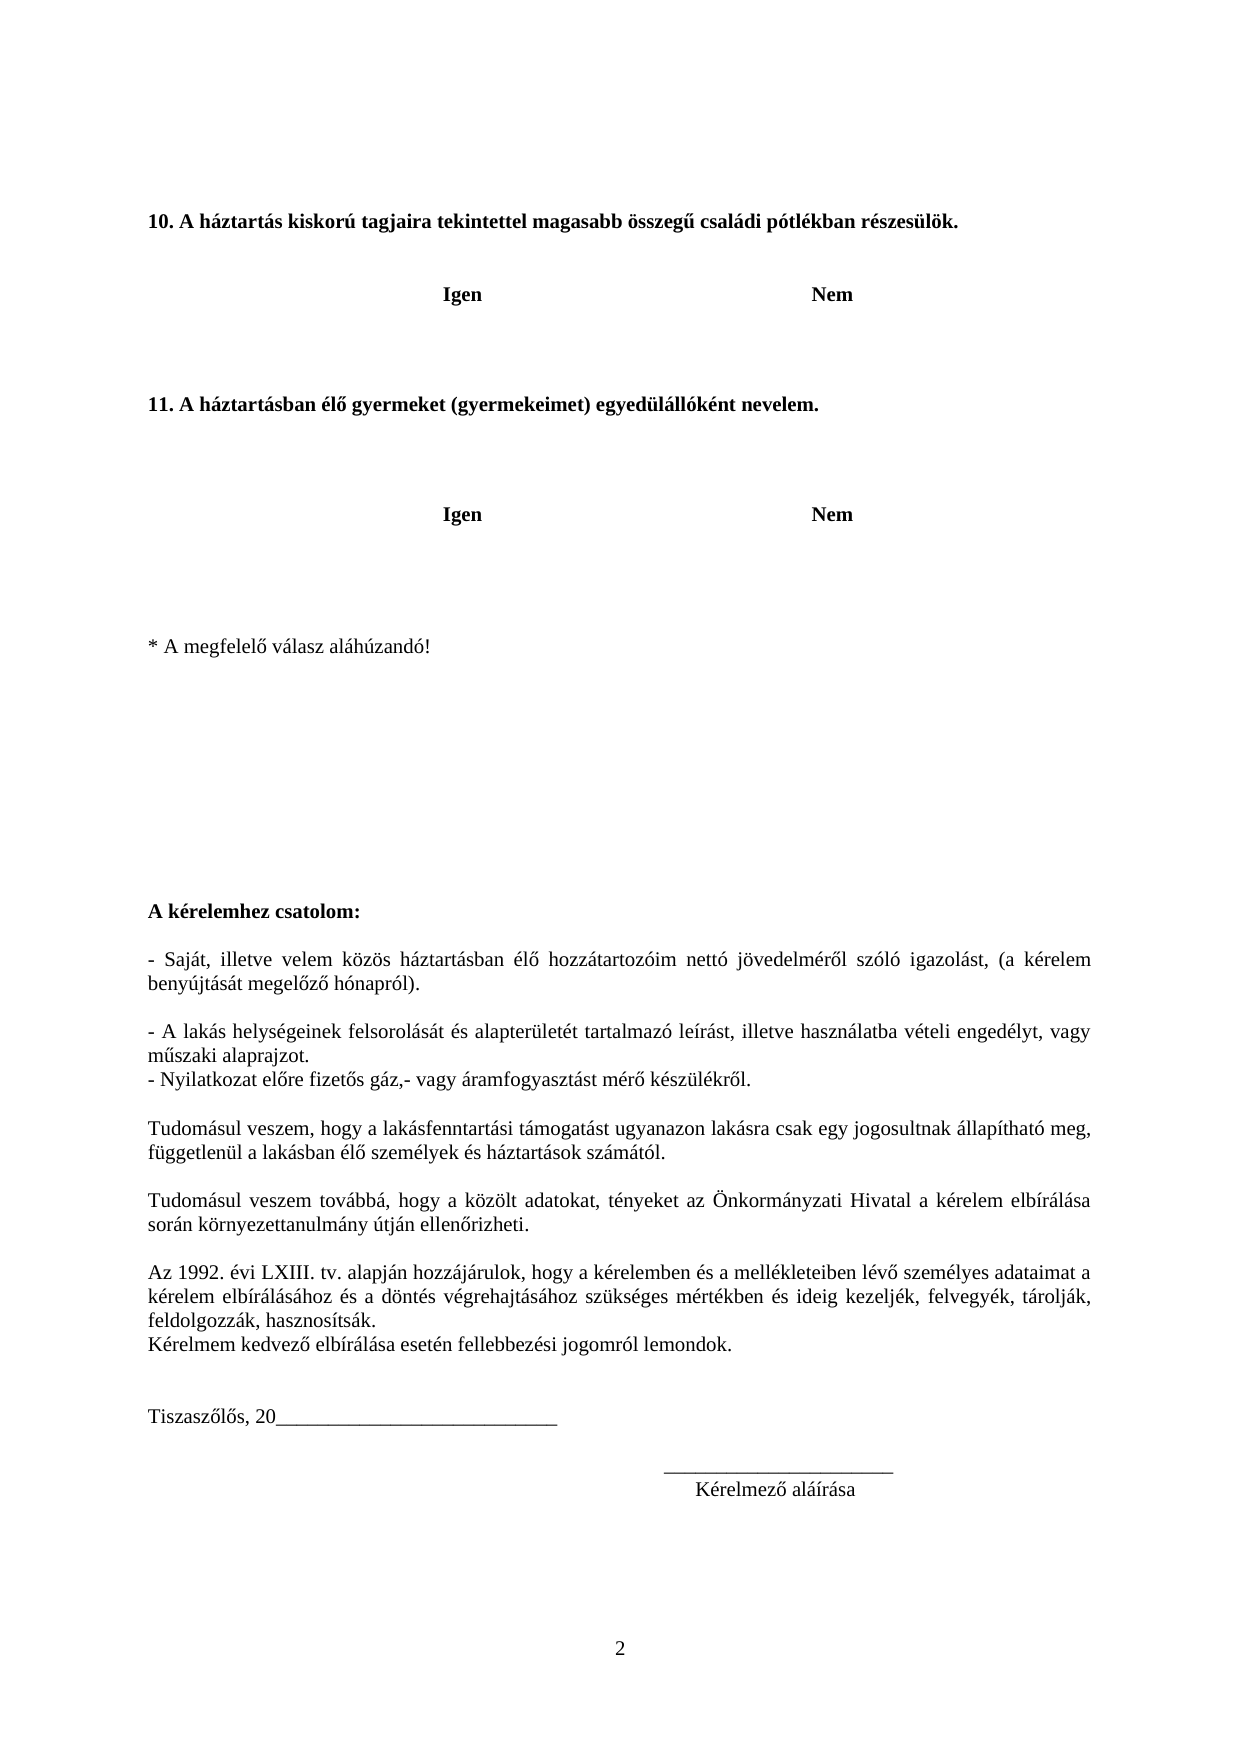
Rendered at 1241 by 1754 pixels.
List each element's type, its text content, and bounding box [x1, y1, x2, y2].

text - A lakás helységeinek felsorolását és alapterületét tartalmazó leírást, illetve használatba vételi engedélyt, vagy műszaki alaprajzot. [148, 1019, 1092, 1067]
text ______________________ [148, 1452, 1092, 1476]
text - Saját, illetve velem közös háztartásban élő hozzátartozóim nettó jövedelméről szóló igazolást, (a kérelem benyújtását megelőző hónapról). [148, 947, 1092, 995]
text Tudomásul veszem, hogy a lakásfenntartási támogatást ugyanazon lakásra csak egy jogosultnak állapítható meg, függetlenül a lakásban élő személyek és háztartások számától. [148, 1116, 1092, 1164]
text * A megfelelő válasz aláhúzandó! [148, 634, 1092, 658]
text Kérelmem kedvező elbírálása esetén fellebbezési jogomról lemondok. [148, 1332, 1092, 1356]
text Az 1992. évi LXIII. tv. alapján hozzájárulok, hogy a kérelemben és a mellékleteiben lévő személyes adataimat a kérelem elbírálásához és a döntés végrehajtásához szükséges mértékben és ideig kezeljék, felvegyék, tárolják, feldolgozzák, hasznosítsák. [148, 1260, 1092, 1332]
text Igen Nem [148, 282, 1092, 306]
text A kérelemhez csatolom: [148, 899, 1092, 923]
text háztartás kiskorú tagjaira tekintettel magasabb összegű családi pótlékban részesülök. [148, 209, 1092, 233]
text háztartásban élő gyermeket (gyermekeimet) egyedülállóként nevelem. [148, 392, 1092, 416]
text Igen Nem [148, 501, 1092, 526]
text - Nyilatkozat előre fizetős gáz,- vagy áramfogyasztást mérő készülékről. [148, 1067, 1092, 1091]
text Tiszaszőlős, 20___________________________ [148, 1404, 1092, 1428]
text Kérelmező aláírása [148, 1476, 1092, 1501]
text Tudomásul veszem továbbá, hogy a közölt adatokat, tényeket az Önkormányzati Hivatal a kérelem elbírálása során környezettanulmány útján ellenőrizheti. [148, 1188, 1092, 1236]
